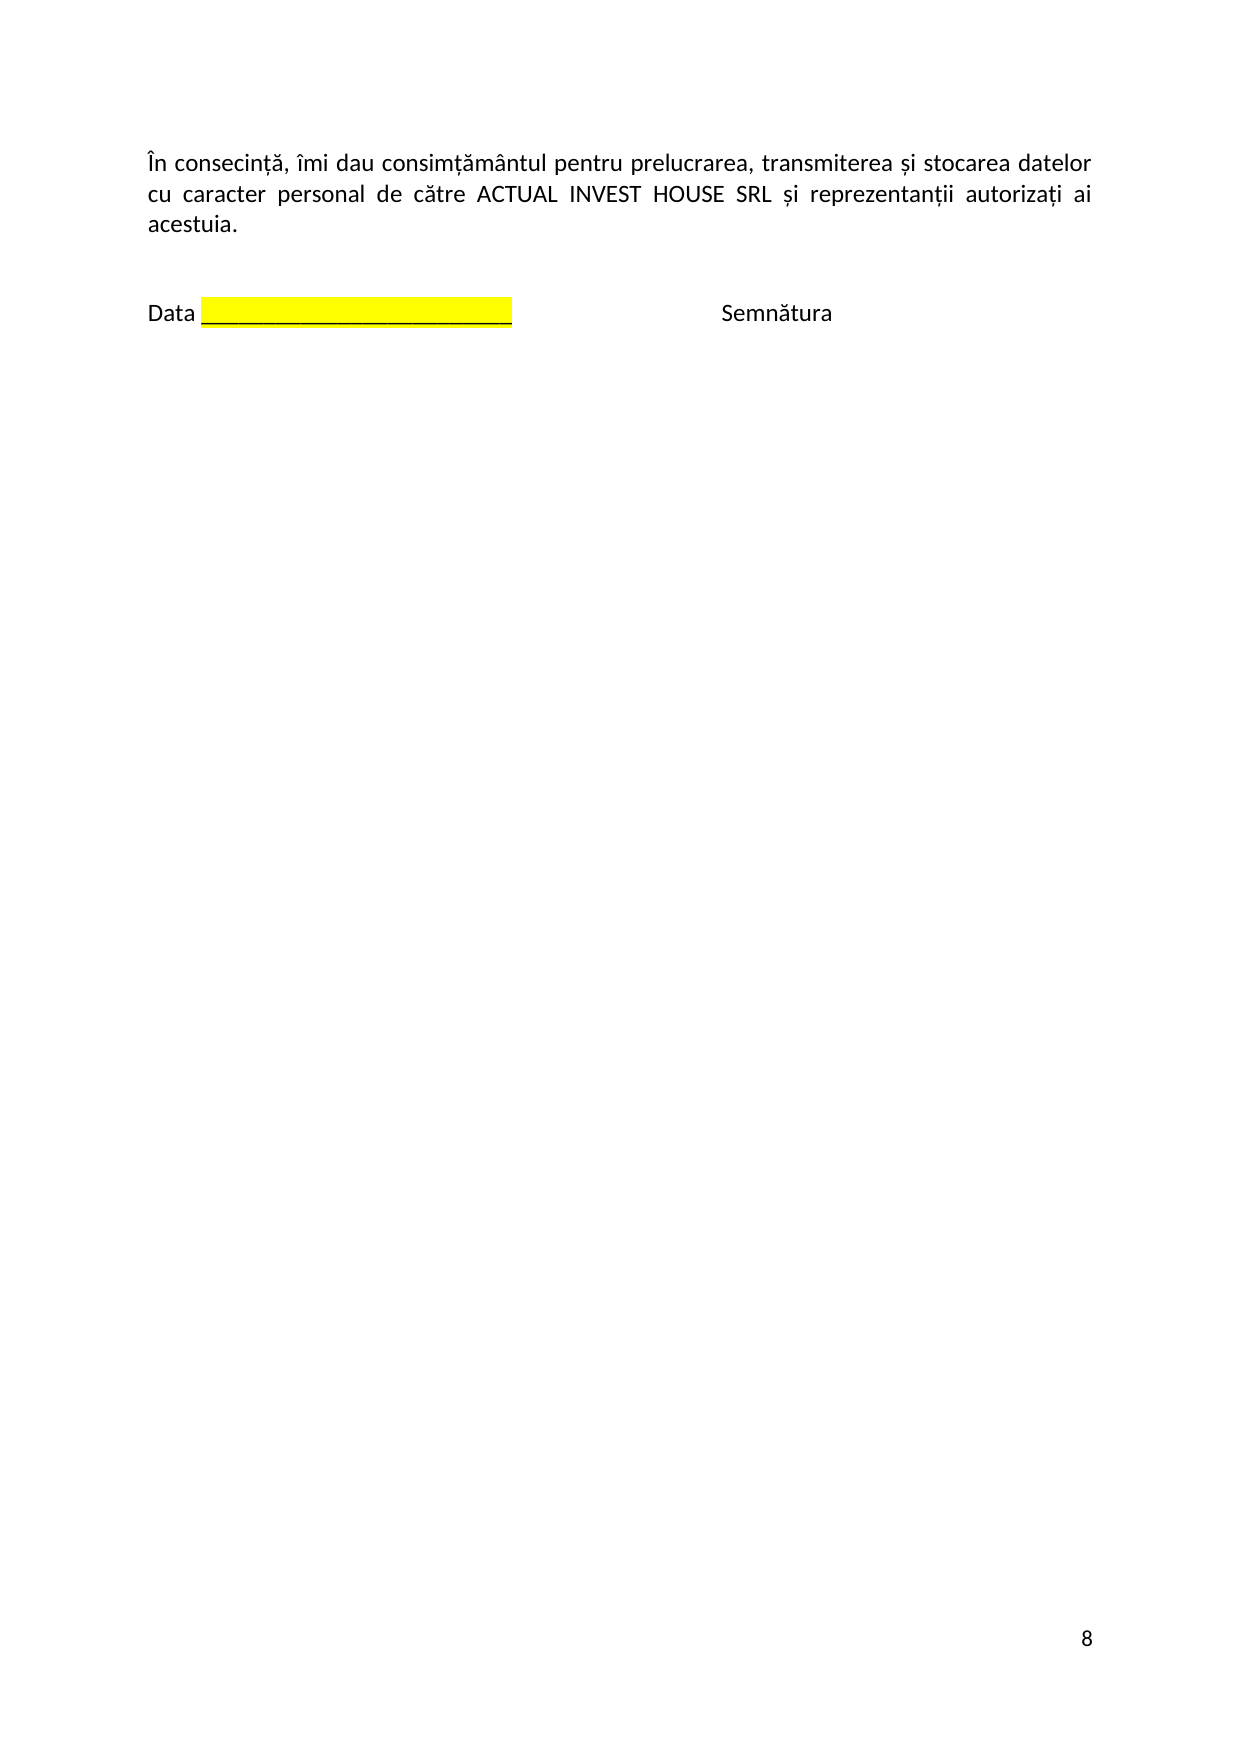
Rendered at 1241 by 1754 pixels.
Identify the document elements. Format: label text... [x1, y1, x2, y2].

text În consecință, îmi dau consimțământul pentru prelucrarea, transmiterea și stocarea datelor cu caracter personal de către ACTUAL INVEST HOUSE SRL și reprezentanții autorizați ai acestuia. [148, 148, 1093, 239]
text Data _________________________ Semnătura [512, 297, 1093, 328]
